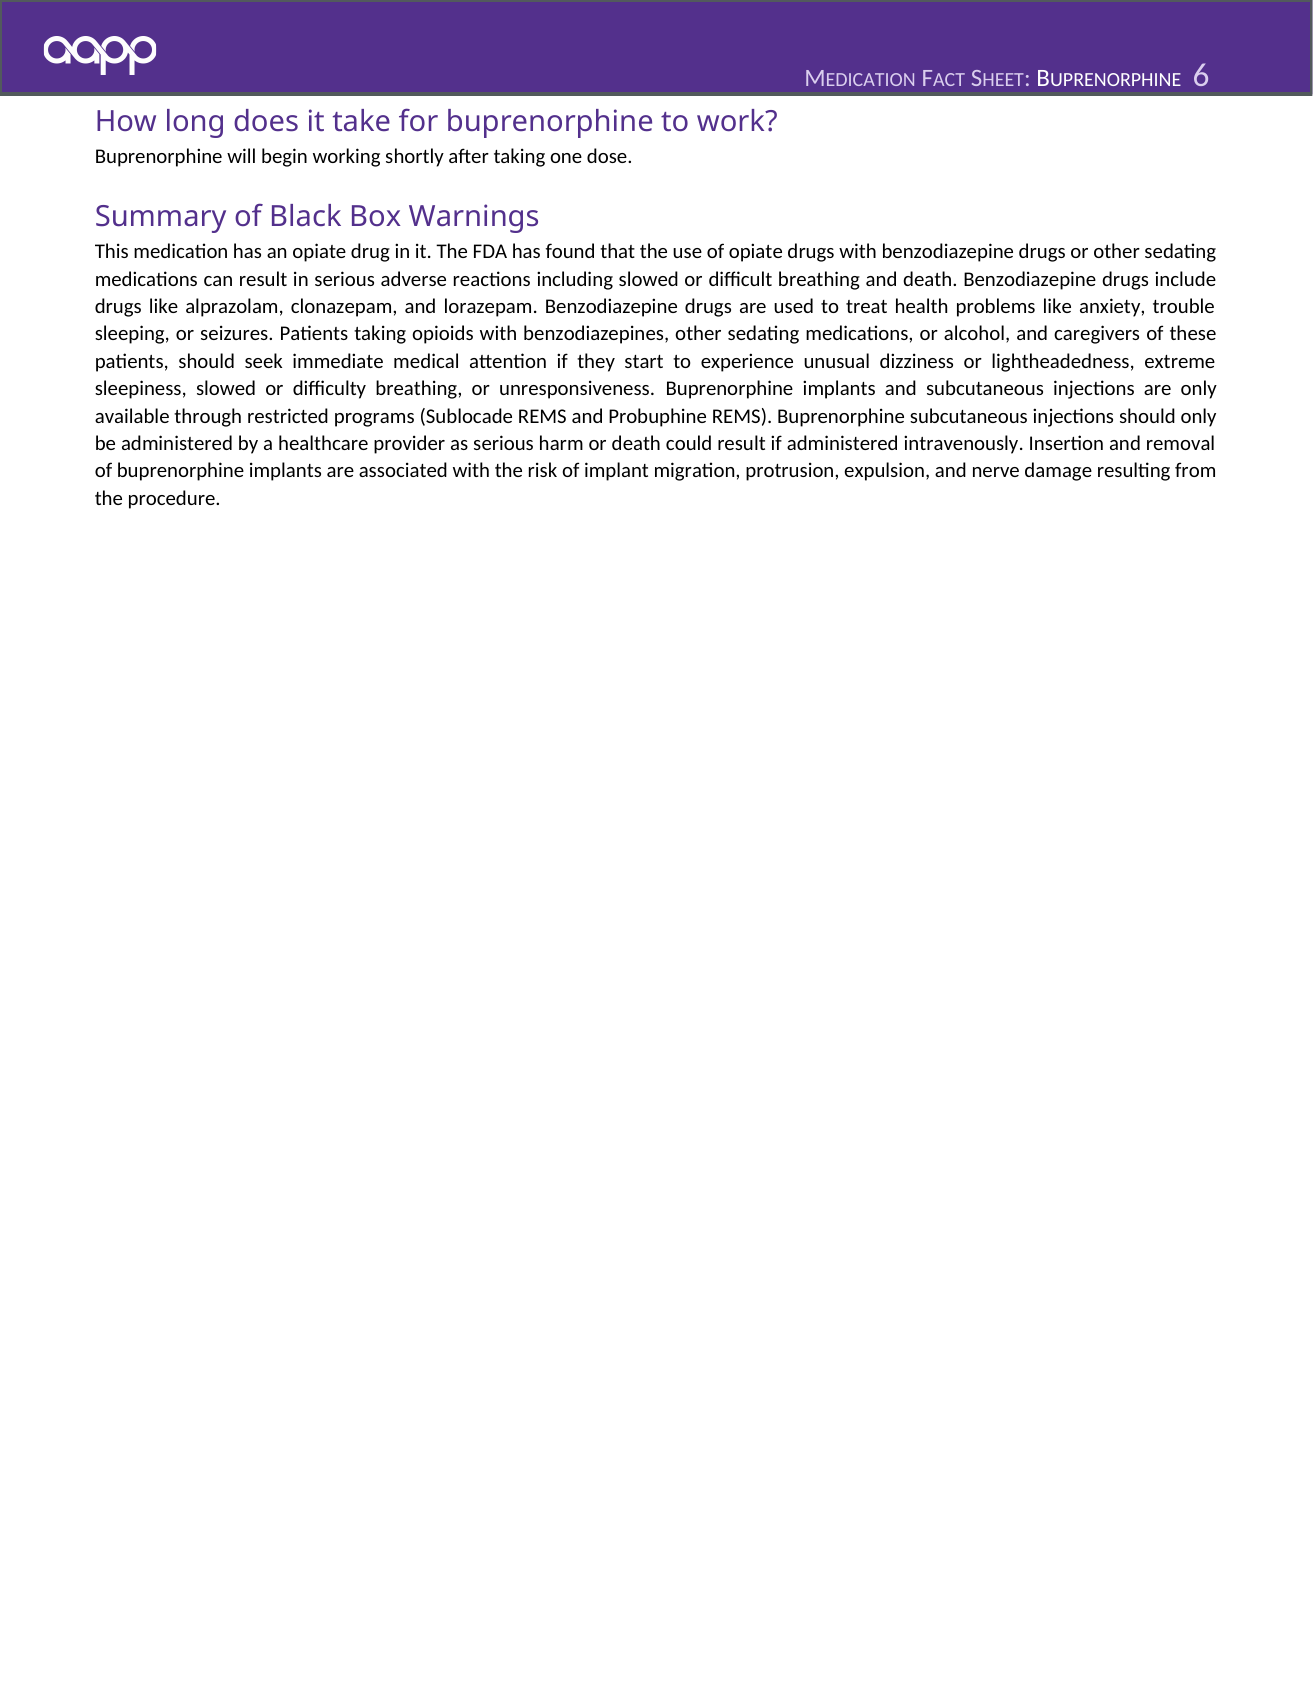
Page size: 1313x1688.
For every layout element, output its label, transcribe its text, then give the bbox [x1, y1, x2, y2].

picture [43, 36, 157, 75]
subtitle How long does it take for buprenorphine to work? [94, 100, 1218, 140]
text This medication has an opiate drug in it. The FDA has found that the use of opiate drugs with benzodiazepine drugs or other sedating medications can result in serious adverse reactions including slowed or difficult breathing and death. Benzodiazepine drugs include drugs like alprazolam, clonazepam, and lorazepam. Benzodiazepine drugs are used to treat health problems like anxiety, trouble sleeping, or seizures. Patients taking opioids with benzodiazepines, other sedating medications, or alcohol, and caregivers of these patients, should seek immediate medical attention if they start to experience unusual dizziness or lightheadedness, extreme sleepiness, slowed or difficulty breathing, or unresponsiveness. Buprenorphine implants and subcutaneous injections are only available through restricted programs (Sublocade REMS and Probuphine REMS). Buprenorphine subcutaneous injections should only be administered by a healthcare provider as serious harm or death could result if administered intravenously. Insertion and removal of buprenorphine implants are associated with the risk of implant migration, protrusion, expulsion, and nerve damage resulting from the procedure. [94, 238, 1218, 510]
text Buprenorphine will begin working shortly after taking one dose. [94, 143, 1218, 169]
subtitle Summary of Black Box Warnings [94, 196, 1218, 235]
